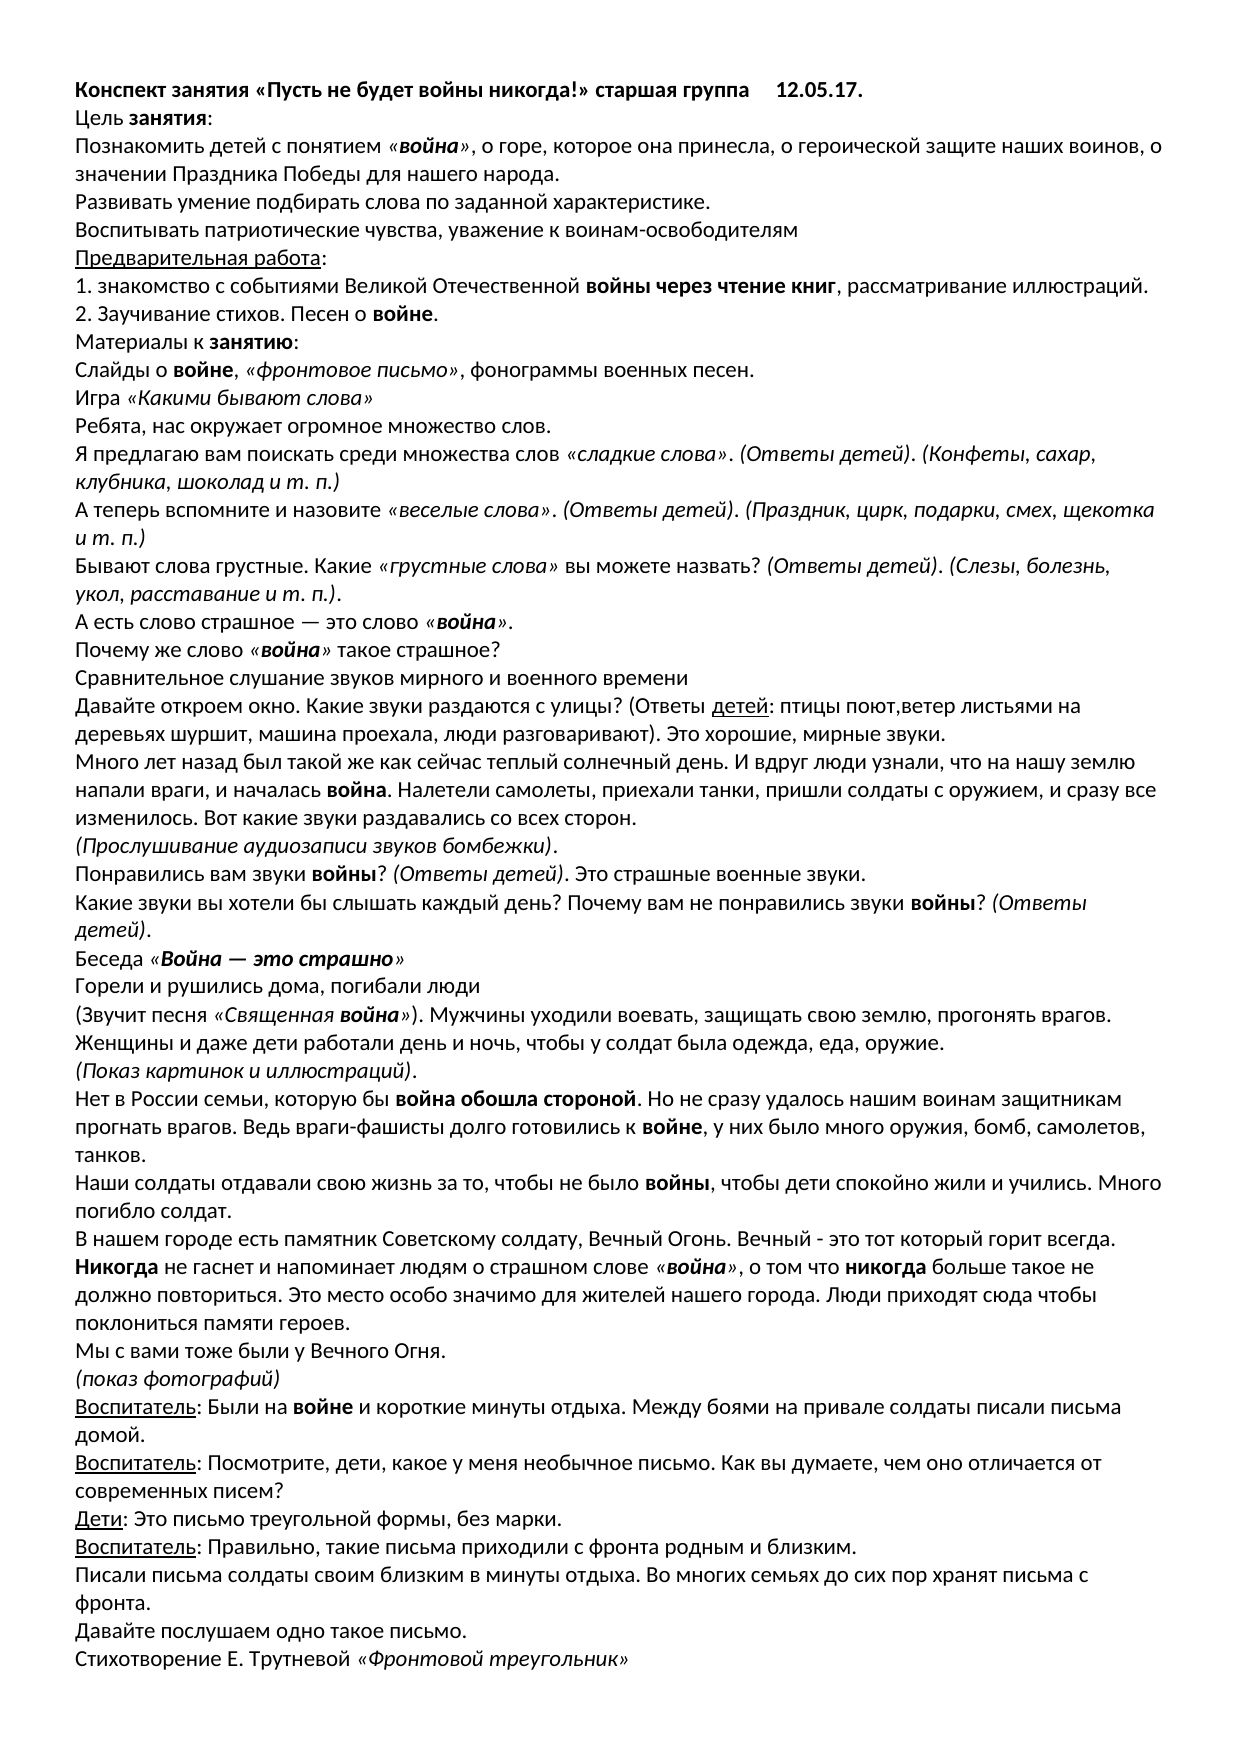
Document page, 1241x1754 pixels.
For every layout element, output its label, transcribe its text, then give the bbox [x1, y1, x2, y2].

text (показ фотографий) [75, 1364, 1165, 1392]
text (Показ картинок и иллюстраций). [75, 1056, 1165, 1084]
text В нашем городе есть памятник Советскому солдату, Вечный Огонь. Вечный - это тот который горит всегда. Никогда не гаснет и напоминает людям о страшном слове «война», о том что никогда больше такое не должно повториться. Это место особо значимо для жителей нашего города. Люди приходят сюда чтобы поклониться памяти героев. [75, 1224, 1165, 1336]
text Мы с вами тоже были у Вечного Огня. [75, 1336, 1165, 1364]
text Много лет назад был такой же как сейчас теплый солнечный день. И вдруг люди узнали, что на нашу землю напали враги, и началась война. Налетели самолеты, приехали танки, пришли солдаты с оружием, и сразу все изменилось. Вот какие звуки раздавались со всех сторон. [75, 747, 1165, 832]
text Беседа «Война — это страшно» [75, 944, 1165, 972]
text 1. знакомство с событиями Великой Отечественной войны через чтение книг, рассматривание иллюстраций. [75, 271, 1165, 299]
text Цель занятия: [75, 103, 1165, 131]
text Конспект занятия «Пусть не будет войны никогда!» старшая группа 12.05.17. [75, 75, 1165, 103]
text Почему же слово «война» такое страшное? [75, 635, 1165, 663]
text Какие звуки вы хотели бы слышать каждый день? Почему вам не понравились звуки войны? (Ответы детей). [75, 888, 1165, 944]
text Понравились вам звуки войны? (Ответы детей). Это страшные военные звуки. [75, 859, 1165, 888]
text Горели и рушились дома, погибали люди [75, 972, 1165, 1000]
text Я предлагаю вам поискать среди множества слов «сладкие слова». (Ответы детей). (Конфеты, сахар, клубника, шоколад и т. п.) [75, 439, 1165, 495]
text Писали письма солдаты своим близким в минуты отдыха. Во многих семьях до сих пор хранят письма с фронта. [75, 1560, 1165, 1616]
text Сравнительное слушание звуков мирного и военного времени [75, 663, 1165, 691]
text Дети: Это письмо треугольной формы, без марки. [75, 1504, 1165, 1532]
text (Прослушивание аудиозаписи звуков бомбежки). [75, 832, 1165, 859]
text 2. Заучивание стихов. Песен о войне. [75, 299, 1165, 327]
text Воспитатель: Правильно, такие письма приходили с фронта родным и близким. [75, 1532, 1165, 1560]
text Давайте послушаем одно такое письмо. [75, 1616, 1165, 1644]
text Давайте откроем окно. Какие звуки раздаются с улицы? (Ответы детей: птицы поют,ветер листьями на деревьях шуршит, машина проехала, люди разговаривают). Это хорошие, мирные звуки. [75, 691, 1165, 747]
text Воспитатель: Посмотрите, дети, какое у меня необычное письмо. Как вы думаете, чем оно отличается от современных писем? [75, 1448, 1165, 1504]
text Материалы к занятию: [75, 327, 1165, 355]
text Бывают слова грустные. Какие «грустные слова» вы можете назвать? (Ответы детей). (Слезы, болезнь, укол, расставание и т. п.). [75, 551, 1165, 607]
text Развивать умение подбирать слова по заданной характеристике. [75, 187, 1165, 215]
text Предварительная работа: [75, 243, 1165, 271]
text (Звучит песня «Священная война»). Мужчины уходили воевать, защищать свою землю, прогонять врагов. Женщины и даже дети работали день и ночь, чтобы у солдат была одежда, еда, оружие. [75, 1000, 1165, 1056]
text Наши солдаты отдавали свою жизнь за то, чтобы не было войны, чтобы дети спокойно жили и учились. Много погибло солдат. [75, 1168, 1165, 1224]
text А есть слово страшное — это слово «война». [75, 607, 1165, 635]
text Слайды о войне, «фронтовое письмо», фонограммы военных песен. [75, 355, 1165, 383]
text Нет в России семьи, которую бы война обошла стороной. Но не сразу удалось нашим воинам защитникам прогнать врагов. Ведь враги-фашисты долго готовились к войне, у них было много оружия, бомб, самолетов, танков. [75, 1084, 1165, 1168]
text Игра «Какими бывают слова» [75, 383, 1165, 411]
text Стихотворение Е. Трутневой «Фронтовой треугольник» [75, 1644, 1165, 1672]
text Воспитывать патриотические чувства, уважение к воинам-освободителям [75, 215, 1165, 243]
text Познакомить детей с понятием «война», о горе, которое она принесла, о героической защите наших воинов, о значении Праздника Победы для нашего народа. [75, 131, 1165, 187]
text Ребята, нас окружает огромное множество слов. [75, 411, 1165, 439]
text Воспитатель: Были на войне и короткие минуты отдыха. Между боями на привале солдаты писали письма домой. [75, 1392, 1165, 1448]
text А теперь вспомните и назовите «веселые слова». (Ответы детей). (Праздник, цирк, подарки, смех, щекотка и т. п.) [75, 495, 1165, 551]
